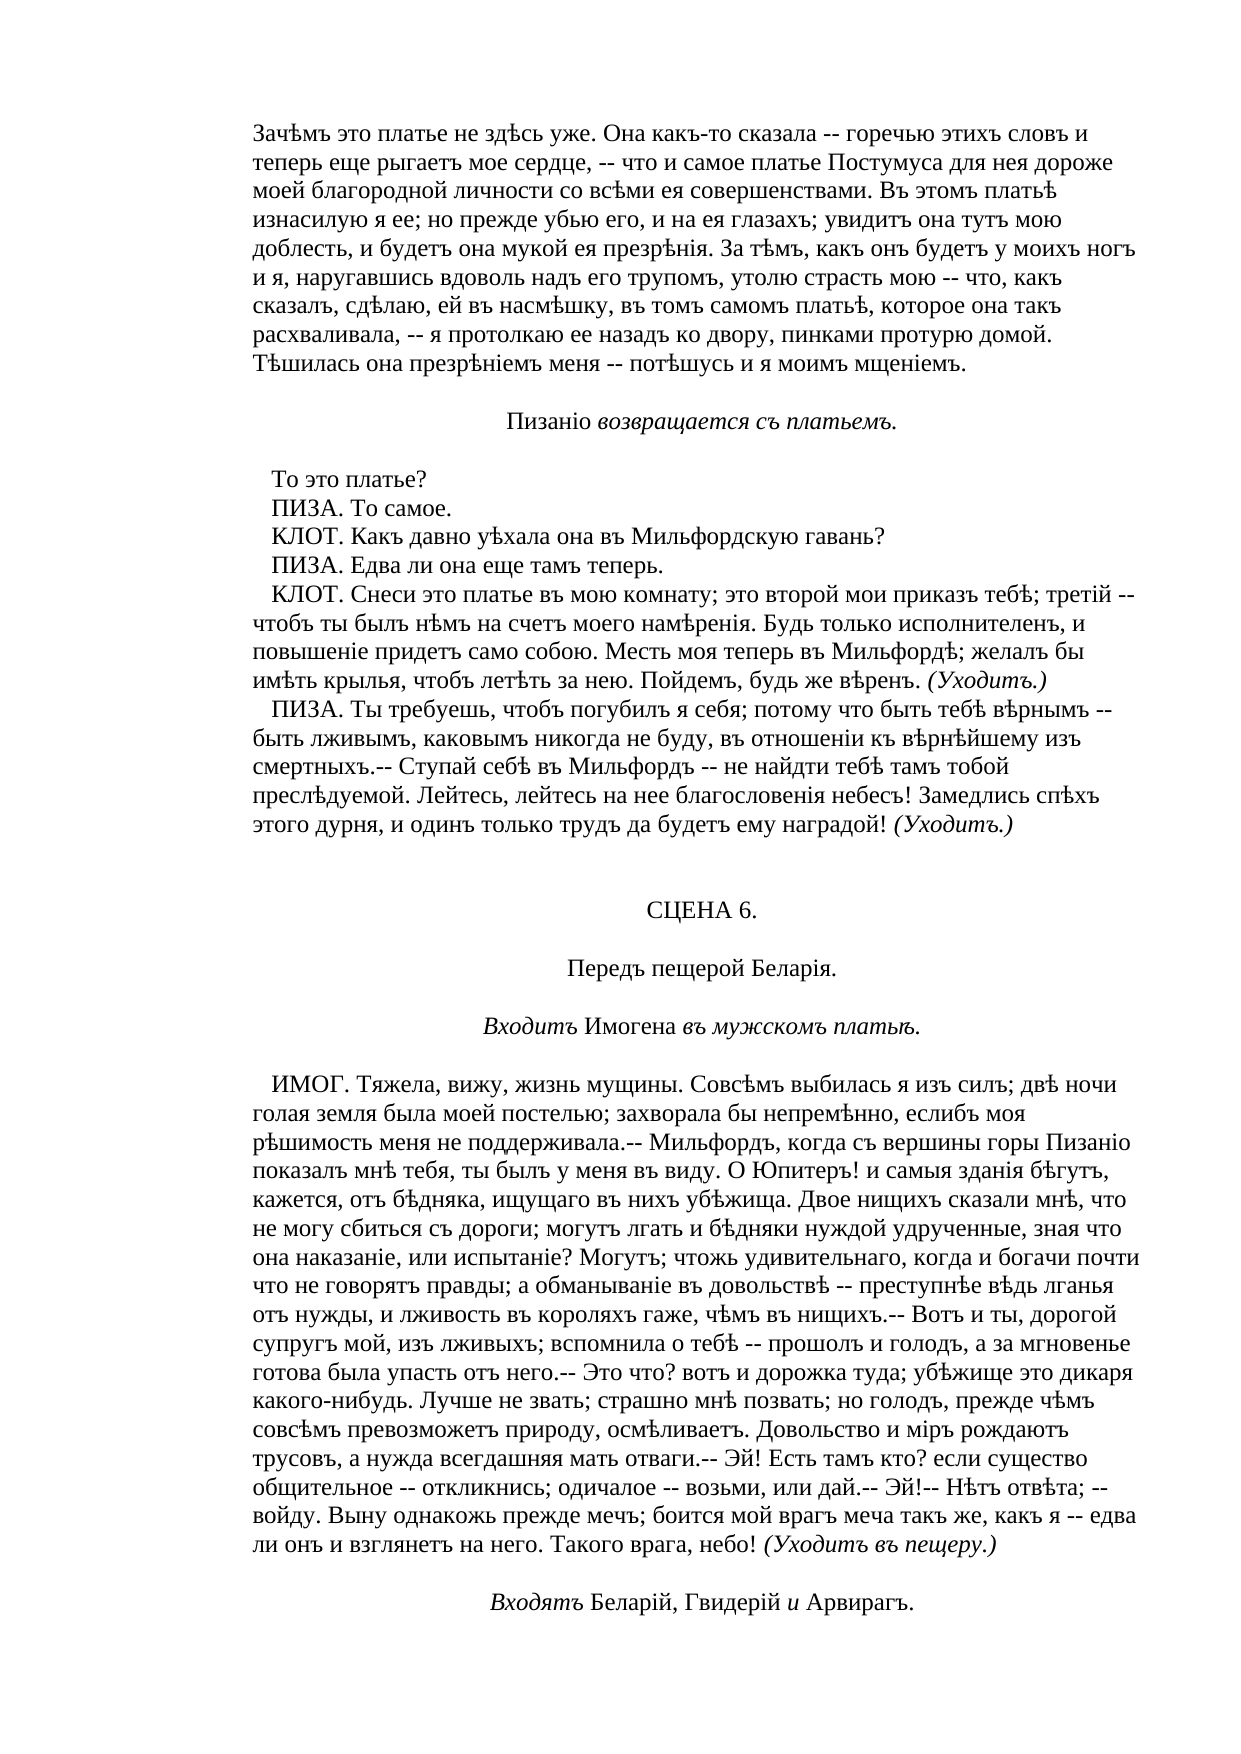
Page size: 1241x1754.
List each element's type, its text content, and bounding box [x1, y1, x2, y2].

text ИМОГ. Тяжела, вижу, жизнь мущины. Совсѣмъ выбилась я изъ силъ; двѣ ночи голая земля была моей постелью; захворала бы непремѣнно, еслибъ моя рѣшимость меня не поддерживала.-- Мильфордъ, когда съ вершины горы Пизаніо показалъ мнѣ тебя, ты былъ у меня въ виду. О Юпитеръ! и самыя зданія бѣгутъ, кажется, отъ бѣдняка, ищущаго въ нихъ убѣжища. Двое нищихъ сказали мнѣ, что не могу сбиться съ дороги; могутъ лгать и бѣдняки нуждой удрученные, зная что она наказаніе, или испытаніе? Могутъ; чтожь удивительнаго, когда и богачи почти что не говорятъ правды; а обманываніе въ довольствѣ -- преступнѣе вѣдь лганья отъ нужды, и лживость въ короляхъ гаже, чѣмъ въ нищихъ.-- Вотъ и ты, дорогой супругъ мой, изъ лживыхъ; вспомнила о тебѣ -- прошолъ и голодъ, а за мгновенье готова была упасть отъ него.-- Это что? вотъ и дорожка туда; убѣжище это дикаря какого-нибудь. Лучше не звать; страшно мнѣ позвать; но голодъ, прежде чѣмъ совсѣмъ превозможетъ природу, осмѣливаетъ. Довольство и міръ рождаютъ трусовъ, а нужда всегдашняя мать отваги.-- Эй! Есть тамъ кто? если существо общительное -- откликнись; одичалое -- возьми, или дай.-- Эй!-- Нѣтъ отвѣта; -- войду. Выну однакожь прежде мечъ; боится мой врагъ меча такъ же, какъ я -- едва ли онъ и взглянетъ на него. Такого врага, небо! (Уходитъ въ пещеру.) [252, 1069, 1152, 1558]
text Входятъ Беларій, Гвидерій и Арвирагъ. [252, 1587, 1152, 1616]
text СЦЕНА 6. [252, 896, 1152, 924]
text КЛОТ. Снеси это платье въ мою комнату; это второй мои приказъ тебѣ; третій -- чтобъ ты былъ нѣмъ на счетъ моего намѣренія. Будь только исполнителенъ, и повышеніе придетъ само собою. Месть моя теперь въ Мильфордѣ; желалъ бы имѣть крылья, чтобъ летѣть за нею. Пойдемъ, будь же вѣренъ. (Уходитъ.) [252, 579, 1152, 694]
text ПИЗА. Ты требуешь, чтобъ погубилъ я себя; потому что быть тебѣ вѣрнымъ -- быть лживымъ, каковымъ никогда не буду, въ отношеніи къ вѣрнѣйшему изъ смертныхъ.-- Ступай себѣ въ Мильфордъ -- не найдти тебѣ тамъ тобой преслѣдуемой. Лейтесь, лейтесь на нее благословенія небесъ! Замедлись спѣхъ этого дурня, и одинъ только трудъ да будетъ ему наградой! (Уходитъ.) [252, 694, 1152, 838]
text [252, 118, 1152, 377]
text Входитъ Имогена въ мужскомъ платьѣ. [252, 1011, 1152, 1040]
text ПИЗА. Едва ли она еще тамъ теперь. [252, 550, 1152, 579]
text То это платье? [252, 464, 1152, 493]
text Пизаніо возвращается съ платьемъ. [252, 406, 1152, 435]
text Передъ пещерой Беларія. [252, 953, 1152, 982]
text ПИЗА. То самое. [252, 493, 1152, 521]
text КЛОТ. Какъ давно уѣхала она въ Мильфордскую гавань? [252, 521, 1152, 550]
